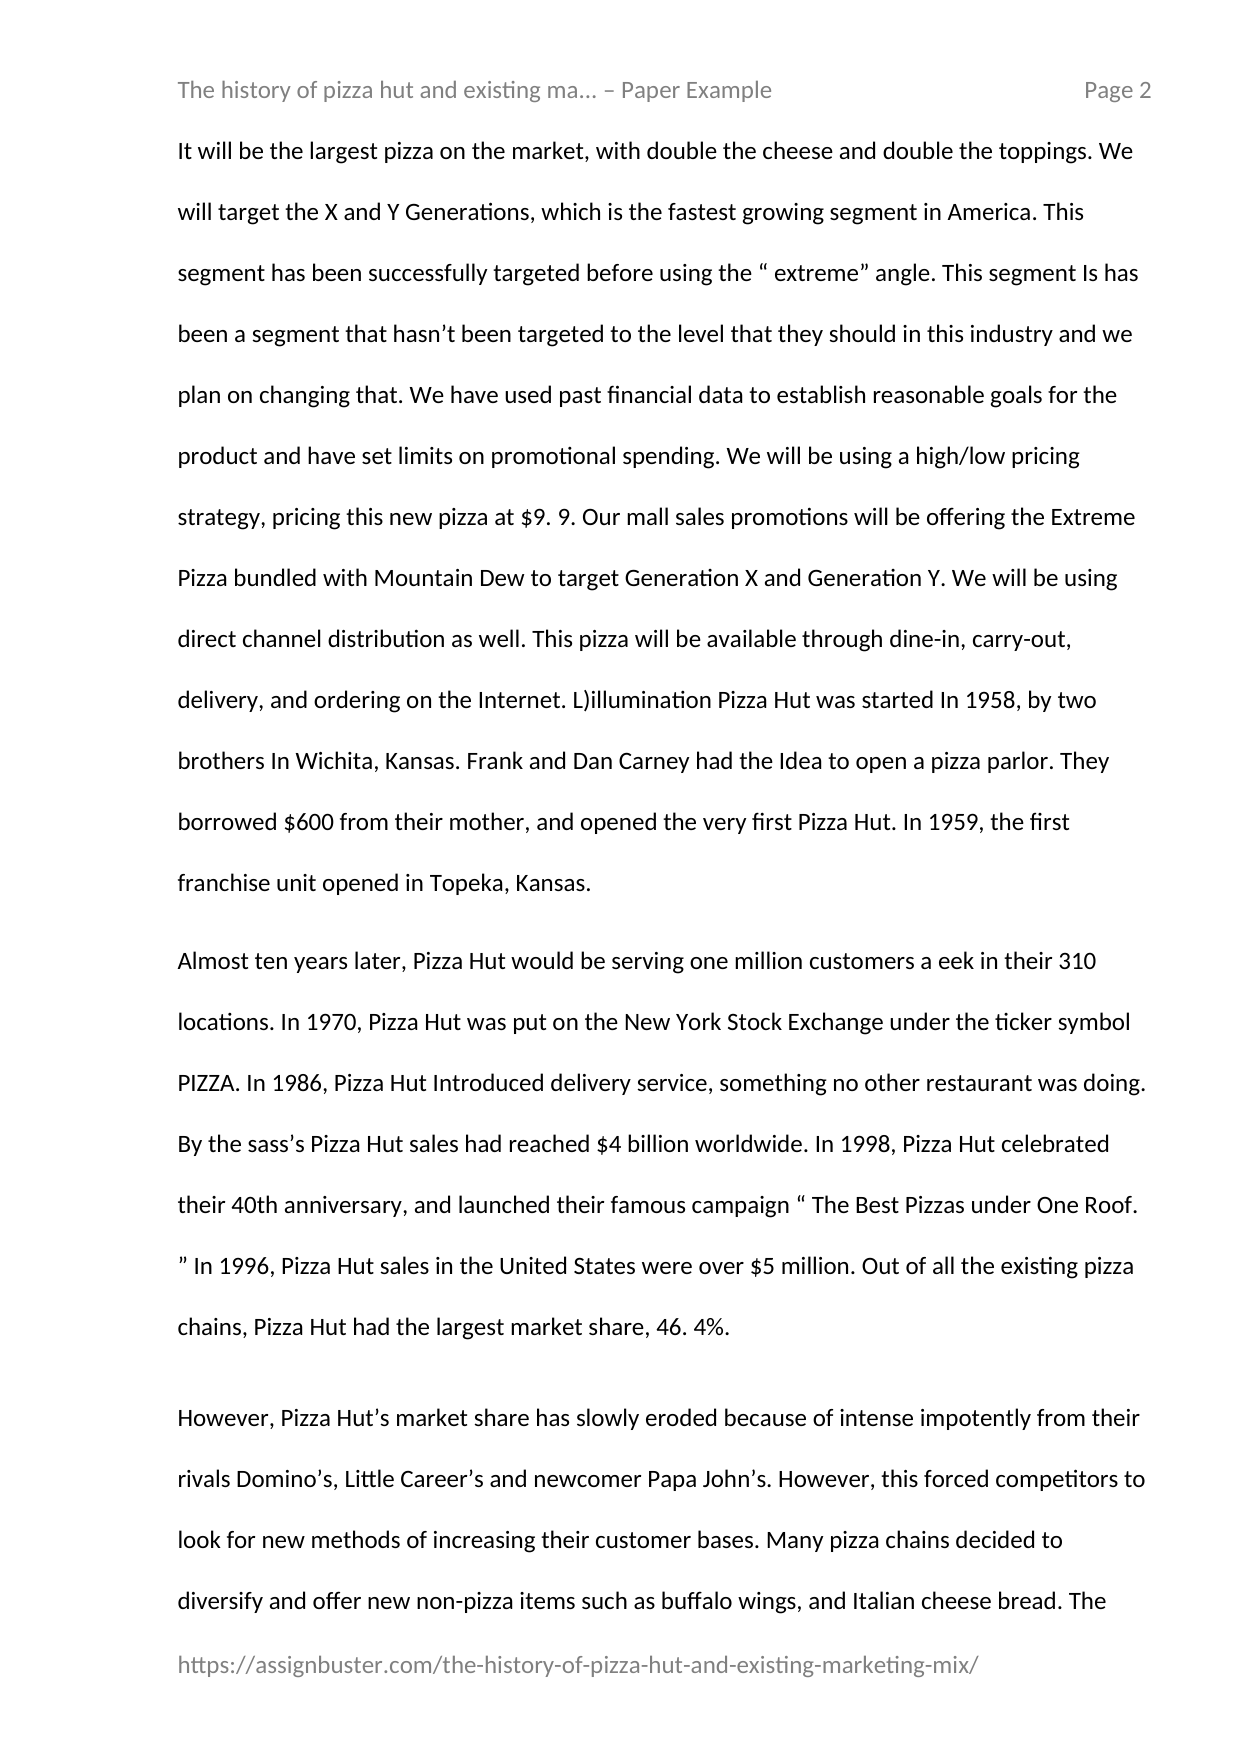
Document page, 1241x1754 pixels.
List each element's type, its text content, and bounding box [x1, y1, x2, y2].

text It will be the largest pizza on the market, with double the cheese and double the toppings. We will target the X and Y Generations, which is the fastest growing segment in America. This segment has been successfully targeted before using the “ extreme” angle. This segment Is has been a segment that hasn’t been targeted to the level that they should in this industry and we plan on changing that. We have used past financial data to establish reasonable goals for the product and have set limits on promotional spending. We will be using a high/low pricing strategy, pricing this new pizza at $9. 9. Our mall sales promotions will be offering the Extreme Pizza bundled with Mountain Dew to target Generation X and Generation Y. We will be using direct channel distribution as well. This pizza will be available through dine-in, carry-out, delivery, and ordering on the Internet. L)illumination Pizza Hut was started In 1958, by two brothers In Wichita, Kansas. Frank and Dan Carney had the Idea to open a pizza parlor. They borrowed $600 from their mother, and opened the very first Pizza Hut. In 1959, the first franchise unit opened in Topeka, Kansas. [177, 135, 1152, 898]
text Almost ten years later, Pizza Hut would be serving one million customers a eek in their 310 locations. In 1970, Pizza Hut was put on the New York Stock Exchange under the ticker symbol PIZZA. In 1986, Pizza Hut Introduced delivery service, something no other restaurant was doing. By the sass’s Pizza Hut sales had reached $4 billion worldwide. In 1998, Pizza Hut celebrated their 40th anniversary, and launched their famous campaign “ The Best Pizzas under One Roof. ” In 1996, Pizza Hut sales in the United States were over $5 million. Out of all the existing pizza chains, Pizza Hut had the largest market share, 46. 4%. [177, 945, 1152, 1342]
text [177, 1402, 1152, 1615]
